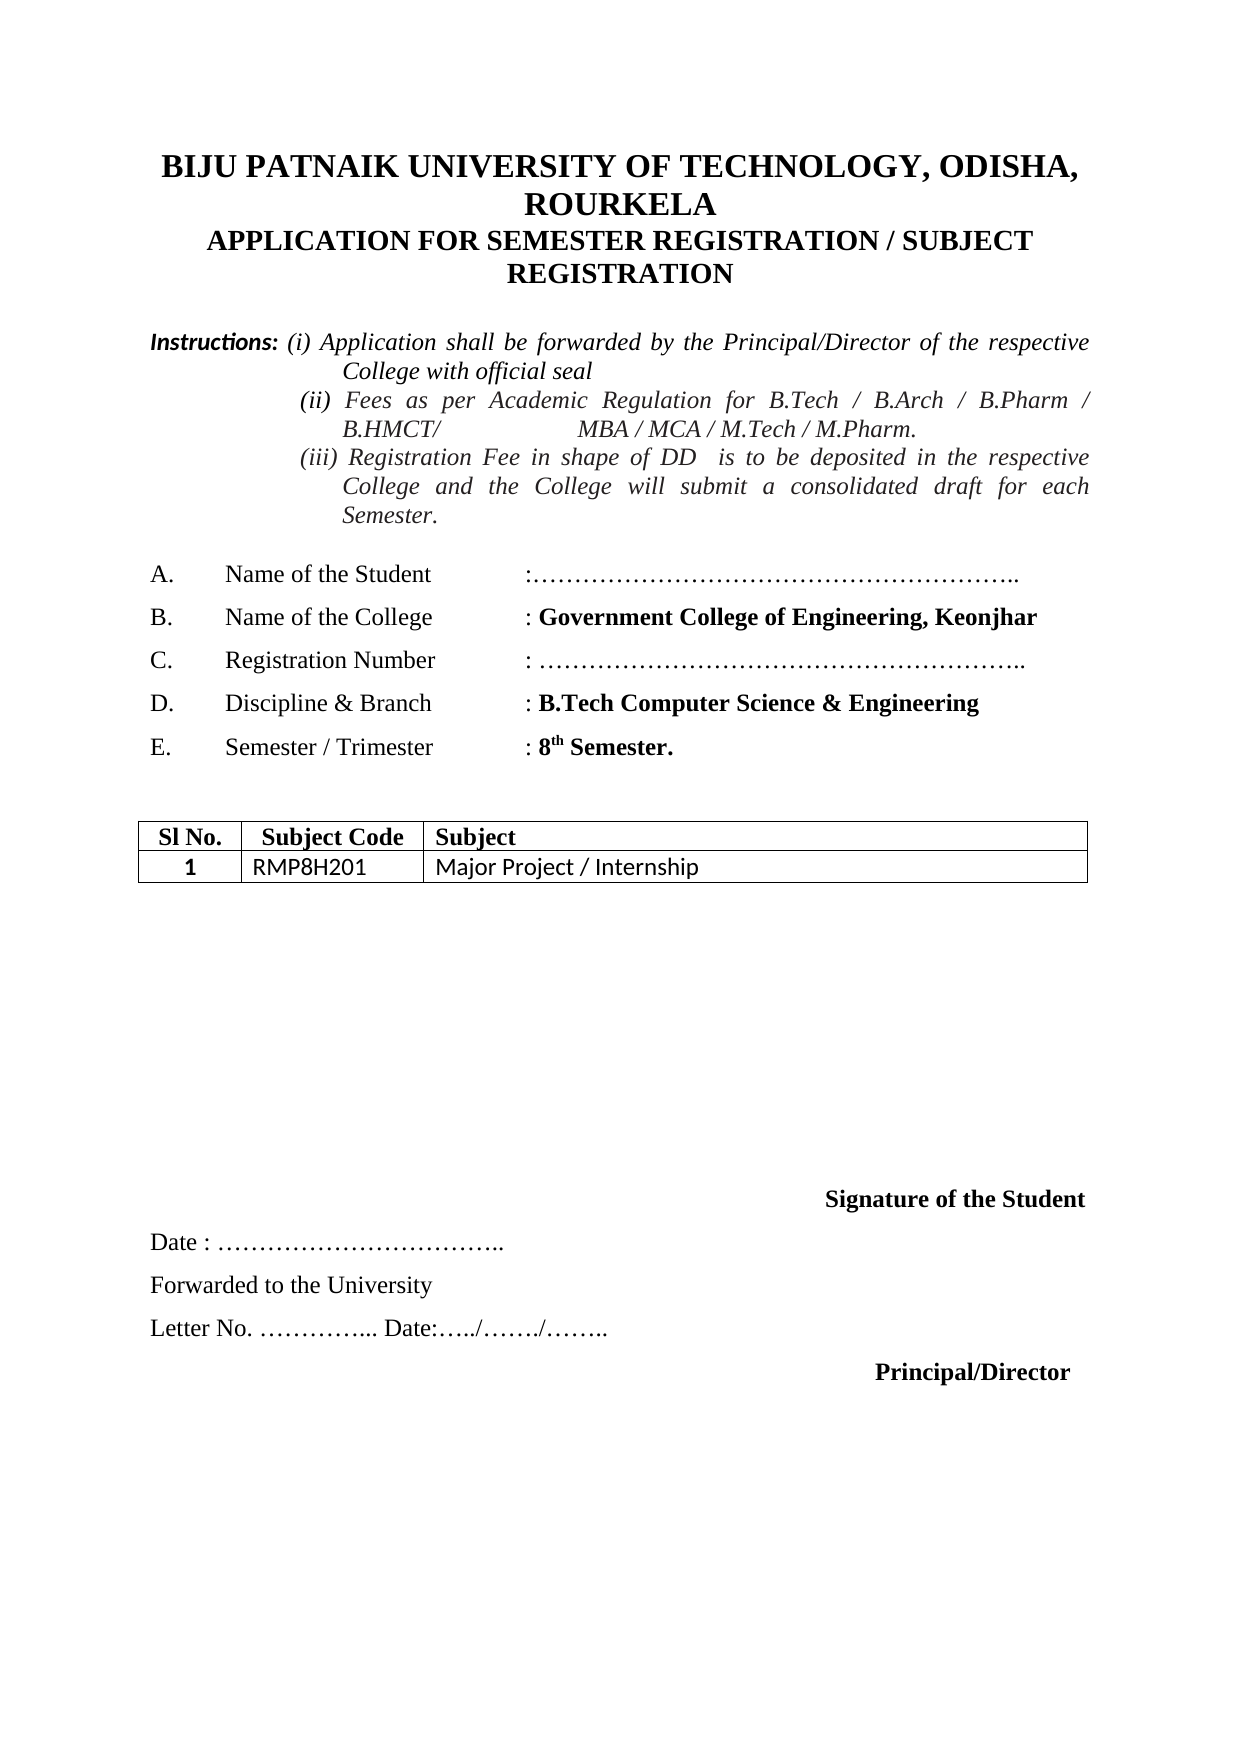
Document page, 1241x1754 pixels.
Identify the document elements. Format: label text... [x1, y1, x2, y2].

text Principal/Director [150, 1357, 1090, 1385]
table_cell RMP8H201 [242, 851, 423, 882]
text E. Semester / Trimester : 8th Semester. [150, 732, 1090, 760]
text Letter No. …………... Date:…../……./…….. [150, 1313, 1090, 1342]
table_header Sl No. [139, 822, 241, 850]
text C. Registration Number : ………………………………………………….. [150, 645, 1090, 674]
table_cell Major Project / Internship [424, 851, 1087, 882]
text Instructions: (i) Application shall be forwarded by the Principal/Director of the respective College with official seal [150, 326, 1090, 385]
table_header Subject Code [242, 822, 423, 850]
text (iii) Registration Fee in shape of DD is to be deposited in the respective College and the College will submit a consolidated draft for each Semester. [300, 442, 1090, 529]
table_cell 1 [139, 851, 241, 882]
text APPLICATION FOR SEMESTER REGISTRATION / SUBJECT REGISTRATION [150, 223, 1090, 290]
text D. Discipline & Branch : B.Tech Computer Science & Engineering [150, 688, 1090, 717]
table_header Subject [424, 822, 1087, 850]
text A. Name of the Student :………………………………………………….. [150, 559, 1090, 588]
text B. Name of the College : Government College of Engineering, Keonjhar [150, 602, 1090, 631]
text (ii) Fees as per Academic Regulation for B.Tech / B.Arch / B.Pharm / B.HMCT/ MBA / MCA / M.Tech / M.Pharm. [300, 385, 1090, 442]
text BIJU PATNAIK UNIVERSITY OF TECHNOLOGY, ODISHA, ROURKELA [150, 146, 1090, 223]
text Signature of the Student [150, 1184, 1090, 1213]
text Forwarded to the University [150, 1270, 1090, 1299]
text Date : …………………………….. [150, 1227, 1090, 1256]
